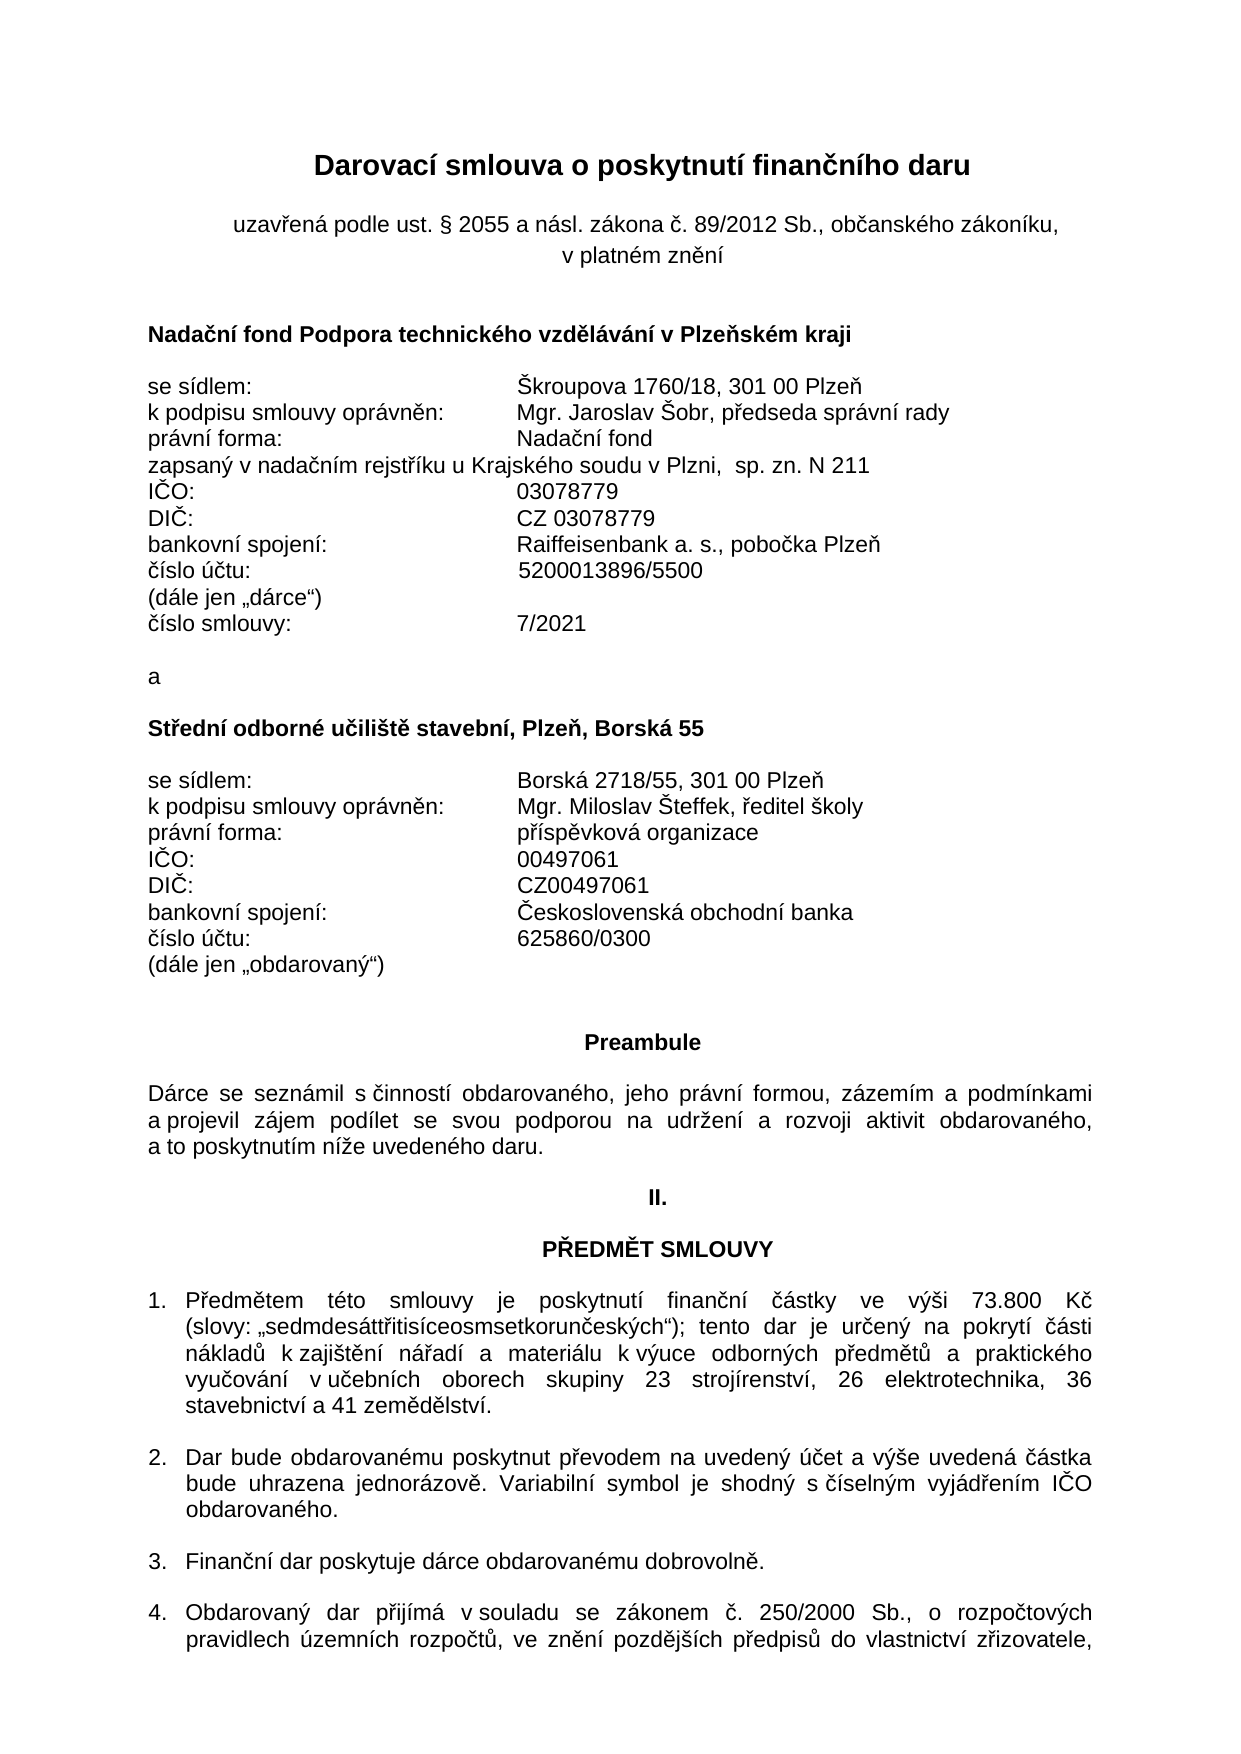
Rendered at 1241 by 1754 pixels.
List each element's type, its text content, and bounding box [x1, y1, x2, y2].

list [148, 1599, 1093, 1652]
subtitle Darovací smlouva o poskytnutí finančního daru [148, 148, 1093, 181]
text k podpisu smlouvy oprávněn: Mgr. Miloslav Šteffek, ředitel školy [148, 793, 1093, 819]
text DIČ: CZ00497061 [148, 872, 1093, 898]
text a [148, 663, 1093, 689]
subtitle k podpisu smlouvy oprávněn: Mgr. Jaroslav Šobr, předseda správní rady [147, 399, 1093, 425]
list Dárce se seznámil s činností obdarovaného, jeho právní formou, zázemím a podmínkami a projevil zájem podílet se svou podporou na udržení a rozvoji aktivit obdarovaného, a to poskytnutím níže uvedeného daru. [147, 1080, 1093, 1159]
list Finanční dar poskytuje dárce obdarovanému dobrovolně. [148, 1548, 1093, 1574]
text číslo účtu: 625860/0300 [148, 925, 1093, 951]
subtitle se sídlem: Škroupova 1760/18, 301 00 Plzeň [147, 373, 1093, 399]
subtitle DIČ: CZ 03078779 [148, 504, 1093, 531]
subtitle číslo účtu: 5200013896/5500 [148, 557, 1093, 583]
subtitle IČO: 03078779 [148, 478, 1093, 504]
list Preambule [148, 1029, 1093, 1055]
subtitle (dále jen „dárce“) [148, 583, 1093, 610]
subtitle Střední odborné učiliště stavební, Plzeň, Borská 55 [148, 715, 1093, 742]
text právní forma: příspěvková organizace [148, 819, 1093, 846]
list uzavřená podle ust. § 2055 a násl. zákona č. 89/2012 Sb., občanského zákoníku, v platném znění [148, 206, 1093, 269]
subtitle II. [148, 1184, 1093, 1211]
text se sídlem: Borská 2718/55, 301 00 Plzeň [148, 767, 1093, 793]
list Předmětem této smlouvy je poskytnutí finanční částky ve výši 73.800 Kč (slovy: „sedmdesáttřitisíceosmsetkorunčeských“); tento dar je určený na pokrytí části nákladů k zajištění nářadí a materiálu k výuce odborných předmětů a praktického vyučování v učebních oborech skupiny 23 strojírenství, 26 elektrotechnika, 36 stavebnictví a 41 zemědělství. [148, 1287, 1093, 1419]
subtitle Nadační fond Podpora technického vzdělávání v Plzeňském kraji [148, 321, 1093, 348]
text (dále jen „obdarovaný“) [148, 951, 1093, 977]
subtitle bankovní spojení: Raiffeisenbank a. s., pobočka Plzeň [148, 531, 1093, 557]
text IČO: 00497061 [148, 846, 1093, 872]
text číslo smlouvy: 7/2021 [148, 610, 1093, 636]
list Dar bude obdarovanému poskytnut převodem na uvedený účet a výše uvedená částka bude uhrazena jednorázově. Variabilní symbol je shodný s číselným vyjádřením IČO obdarovaného. [148, 1444, 1093, 1523]
text bankovní spojení: Československá obchodní banka [148, 898, 1093, 925]
subtitle zapsaný v nadačním rejstříku u Krajského soudu v Plzni, sp. zn. N 211 [148, 452, 1093, 478]
subtitle PŘEDMĚT SMLOUVY [148, 1236, 1093, 1262]
subtitle právní forma: Nadační fond [148, 425, 1093, 452]
